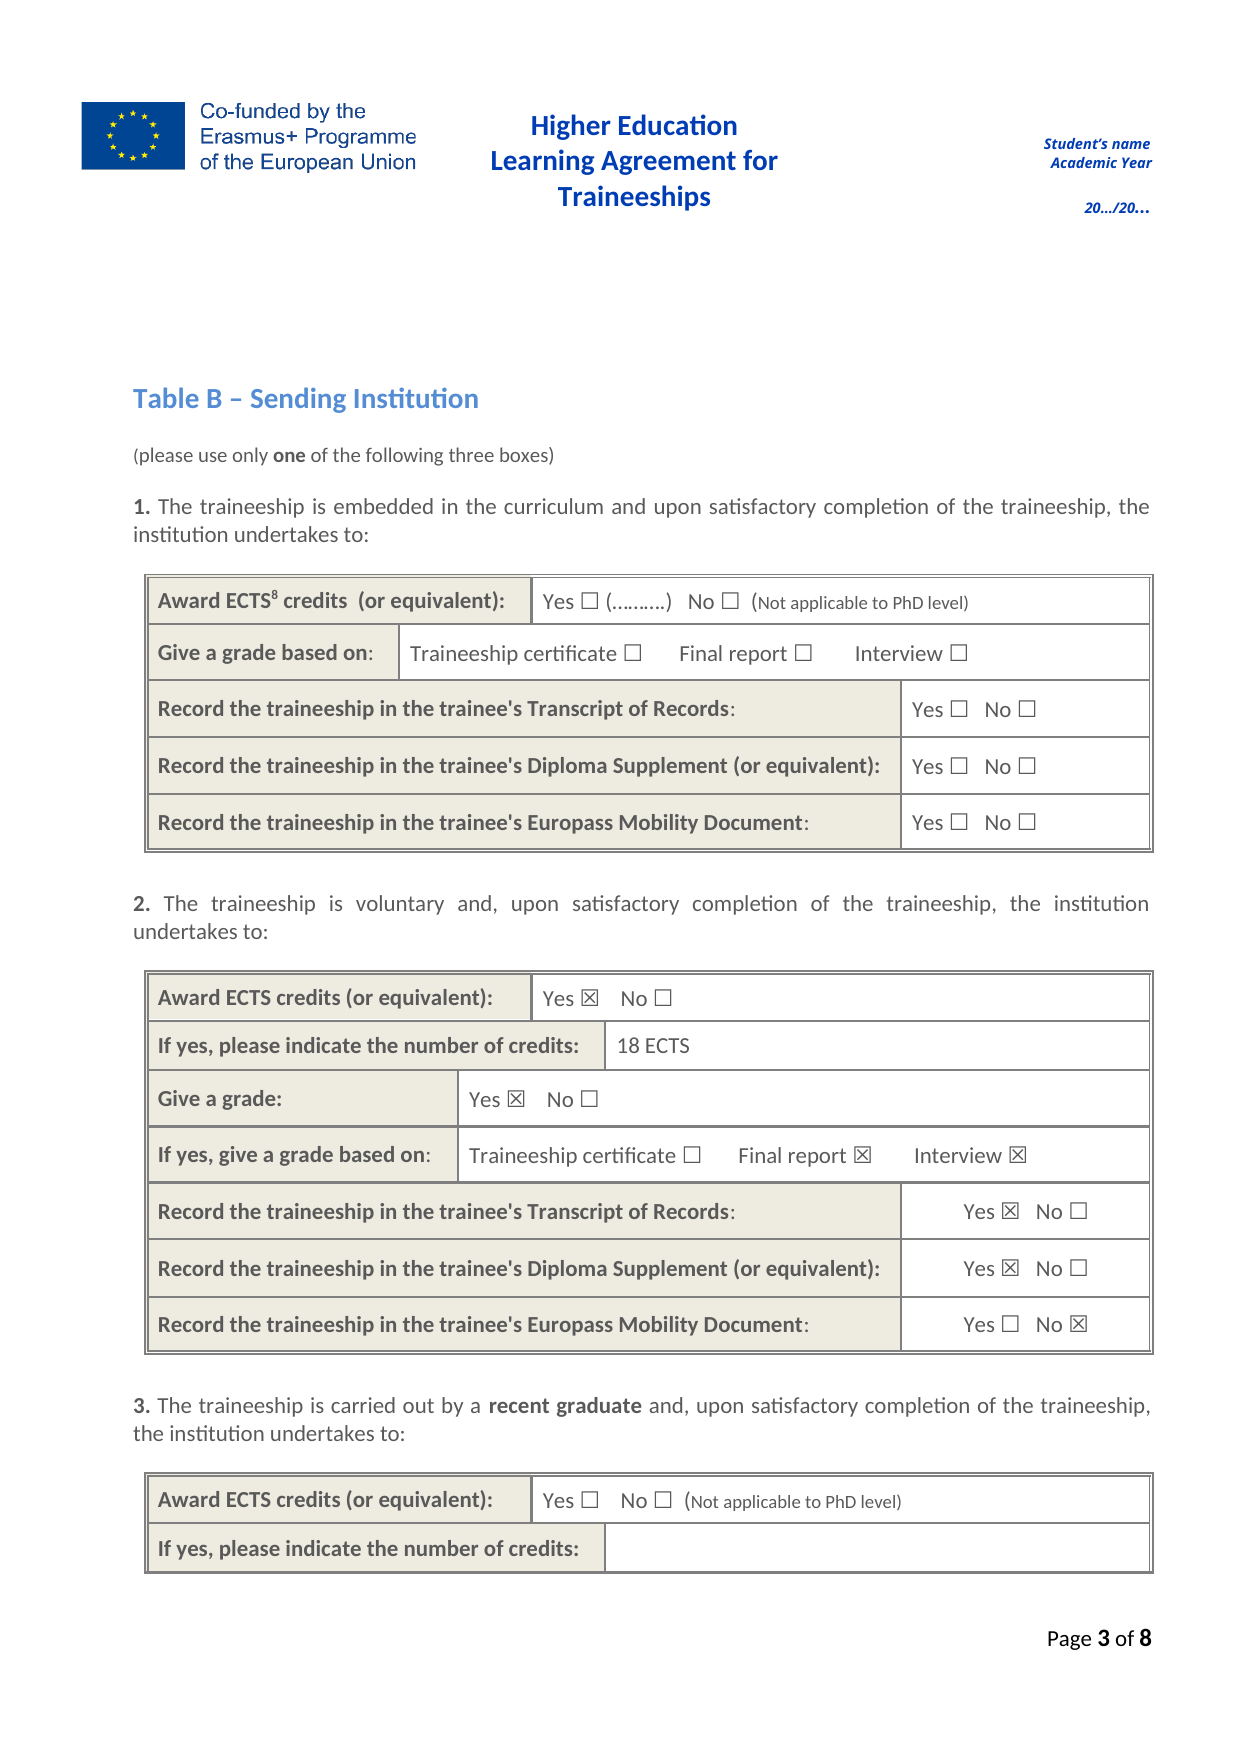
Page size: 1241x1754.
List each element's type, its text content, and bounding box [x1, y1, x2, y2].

list 3. The traineeship is carried out by a recent graduate and, upon satisfactory completion of the traineeship, the institution undertakes to: [133, 1391, 1152, 1447]
table_cell Give a grade based on: [149, 625, 398, 679]
table_cell Yes No [902, 1298, 1149, 1350]
table_cell If yes, please indicate the number of credits: [149, 1022, 604, 1069]
picture [81, 102, 416, 173]
table_cell Yes No [902, 738, 1149, 793]
table_cell Record the traineeship in the trainee's Diploma Supplement (or equivalent): [149, 1240, 900, 1296]
table_cell Yes No [902, 795, 1149, 848]
table_cell Traineeship certificate Final report Interview [400, 625, 1149, 679]
table_cell Record the traineeship in the trainee's Transcript of Records: [149, 1184, 900, 1238]
text Table B – Sending Institution [133, 381, 1152, 416]
table_cell [606, 1524, 1149, 1571]
table_cell If yes, please indicate the number of credits: [149, 1524, 604, 1571]
table_cell Yes No [902, 1240, 1149, 1296]
list 2. The traineeship is voluntary and, upon satisfactory completion of the traineeship, the institution undertakes to: [133, 889, 1152, 945]
table_cell Give a grade: [149, 1071, 457, 1125]
table_cell Traineeship certificate Final report Interview [459, 1128, 1149, 1181]
table_header Award ECTS credits (or equivalent): [149, 1477, 530, 1522]
list 1. The traineeship is embedded in the curriculum and upon satisfactory completion of the traineeship, the institution undertakes to: [133, 492, 1152, 548]
table_header Yes No (Not applicable to PhD level) [533, 1477, 1149, 1522]
table_cell Record the traineeship in the trainee's Europass Mobility Document: [149, 1298, 900, 1350]
table_header Award ECTS credits (or equivalent): [149, 975, 530, 1019]
table_cell 18 ECTS [606, 1022, 1149, 1069]
table_cell Record the traineeship in the trainee's Europass Mobility Document: [149, 795, 900, 848]
table_cell Record the traineeship in the trainee's Transcript of Records: [149, 681, 900, 736]
table_cell Record the traineeship in the trainee's Diploma Supplement (or equivalent): [149, 738, 900, 793]
table_header Award ECTS credits (or equivalent): [149, 578, 530, 623]
table_header Yes No [533, 975, 1149, 1019]
table_cell If yes, give a grade based on: [149, 1128, 457, 1181]
table_cell Yes No [459, 1071, 1149, 1125]
table_header Yes (……….) No (Not applicable to PhD level) [533, 578, 1149, 623]
table_cell Yes No [902, 681, 1149, 736]
table_cell Yes No [902, 1184, 1149, 1238]
text (please use only one of the following three boxes) [133, 442, 1152, 468]
